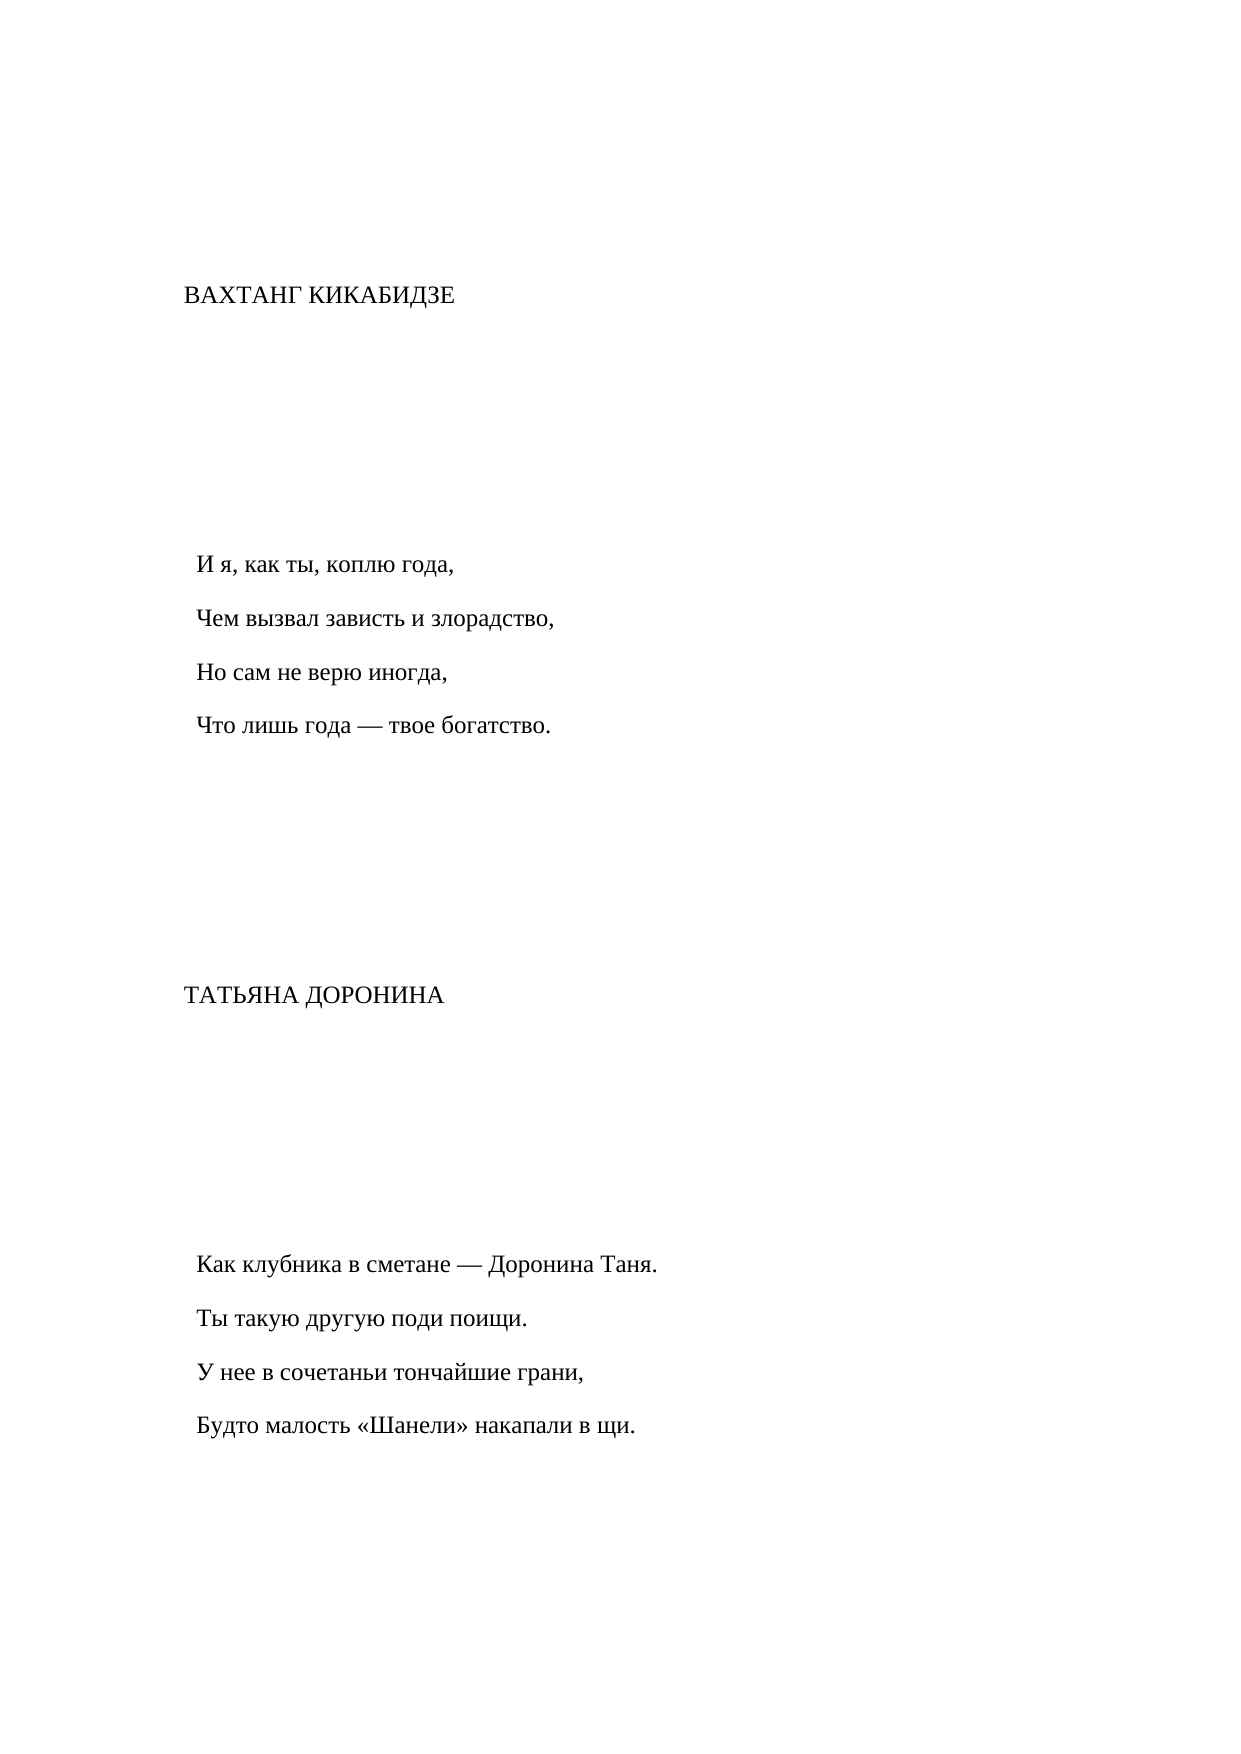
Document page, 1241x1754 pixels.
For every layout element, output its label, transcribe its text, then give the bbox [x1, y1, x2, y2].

text Но сам не верю иногда, [177, 657, 1152, 685]
text Будто малость «Шанели» накапали в щи. [177, 1411, 1152, 1439]
text Чем вызвал зависть и злорадство, [177, 603, 1152, 632]
text У нее в сочетаньи тончайшие грани, [177, 1357, 1152, 1386]
text ТАТЬЯНА ДОРОНИНА [177, 980, 1152, 1008]
text Что лишь года — твое богатство. [177, 711, 1152, 739]
text И я, как ты, коплю года, [177, 549, 1152, 578]
text Ты такую другую поди поищи. [177, 1303, 1152, 1332]
text ВАХТАНГ КИКАБИДЗЕ [177, 280, 1152, 308]
text Как клубника в сметане — Доронина Таня. [177, 1249, 1152, 1278]
